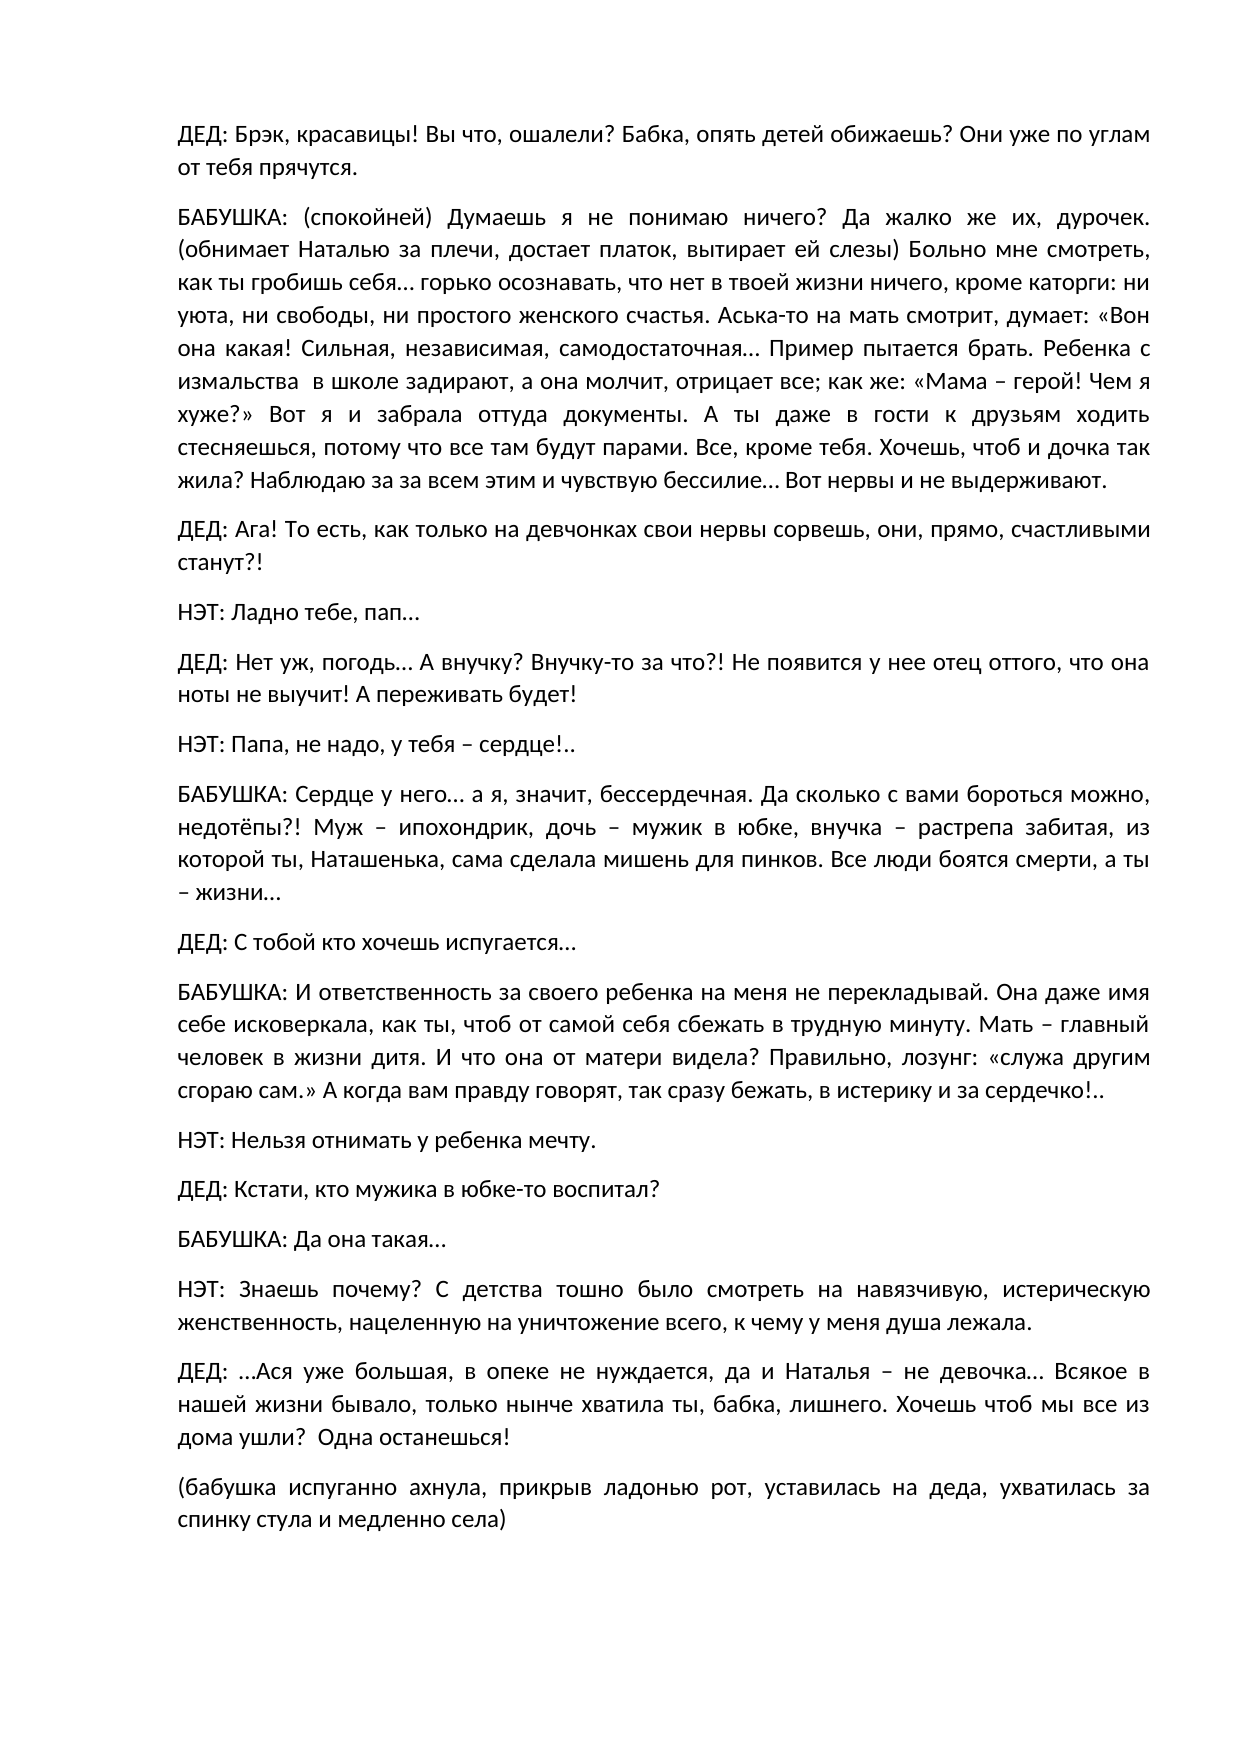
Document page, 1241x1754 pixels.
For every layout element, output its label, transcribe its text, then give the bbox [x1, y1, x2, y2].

text БАБУШКА: И ответственность за своего ребенка на меня не перекладывай. Она даже имя себе исковеркала, как ты, чтоб от самой себя сбежать в трудную минуту. Мать – главный человек в жизни дитя. И что она от матери видела? Правильно, лозунг: «служа другим сгораю сам.» А когда вам правду говорят, так сразу бежать, в истерику и за сердечко!.. [177, 976, 1152, 1105]
text (бабушка испуганно ахнула, прикрыв ладонью рот, уставилась на деда, ухватилась за спинку стула и медленно села) [177, 1471, 1152, 1534]
text ДЕД: …Ася уже большая, в опеке не нуждается, да и Наталья – не девочка… Всякое в нашей жизни бывало, только нынче хватила ты, бабка, лишнего. Хочешь чтоб мы все из дома ушли? Одна останешься! [177, 1355, 1152, 1452]
text БАБУШКА: Да она такая… [177, 1223, 1152, 1254]
text ДЕД: Нет уж, погодь… А внучку? Внучку-то за что?! Не появится у нее отец оттого, что она ноты не выучит! А переживать будет! [177, 646, 1152, 709]
text НЭТ: Ладно тебе, пап… [177, 596, 1152, 627]
text НЭТ: Нельзя отнимать у ребенка мечту. [177, 1124, 1152, 1154]
text ДЕД: С тобой кто хочешь испугается… [177, 926, 1152, 957]
text БАБУШКА: Сердце у него… а я, значит, бессердечная. Да сколько с вами бороться можно, недотёпы?! Муж – ипохондрик, дочь – мужик в юбке, внучка – растрепа забитая, из которой ты, Наташенька, сама сделала мишень для пинков. Все люди боятся смерти, а ты – жизни… [177, 778, 1152, 907]
text НЭТ: Папа, не надо, у тебя – сердце!.. [177, 728, 1152, 759]
text ДЕД: Брэк, красавицы! Вы что, ошалели? Бабка, опять детей обижаешь? Они уже по углам от тебя прячутся. [177, 118, 1152, 182]
text БАБУШКА: (спокойней) Думаешь я не понимаю ничего? Да жалко же их, дурочек.(обнимает Наталью за плечи, достает платок, вытирает ей слезы) Больно мне смотреть, как ты гробишь себя… горько осознавать, что нет в твоей жизни ничего, кроме каторги: ни уюта, ни свободы, ни простого женского счастья. Аська-то на мать смотрит, думает: «Вон она какая! Сильная, независимая, самодостаточная… Пример пытается брать. Ребенка с измальства в школе задирают, а она молчит, отрицает все; как же: «Мама – герой! Чем я хуже?» Вот я и забрала оттуда документы. А ты даже в гости к друзьям ходить стесняешься, потому что все там будут парами. Все, кроме тебя. Хочешь, чтоб и дочка так жила? Наблюдаю за за всем этим и чувствую бессилие… Вот нервы и не выдерживают. [177, 201, 1152, 494]
text ДЕД: Кстати, кто мужика в юбке-то воспитал? [177, 1173, 1152, 1204]
text ДЕД: Ага! То есть, как только на девчонках свои нервы сорвешь, они, прямо, счастливыми станут?! [177, 513, 1152, 577]
text НЭТ: Знаешь почему? С детства тошно было смотреть на навязчивую, истерическую женственность, нацеленную на уничтожение всего, к чему у меня душа лежала. [177, 1273, 1152, 1336]
